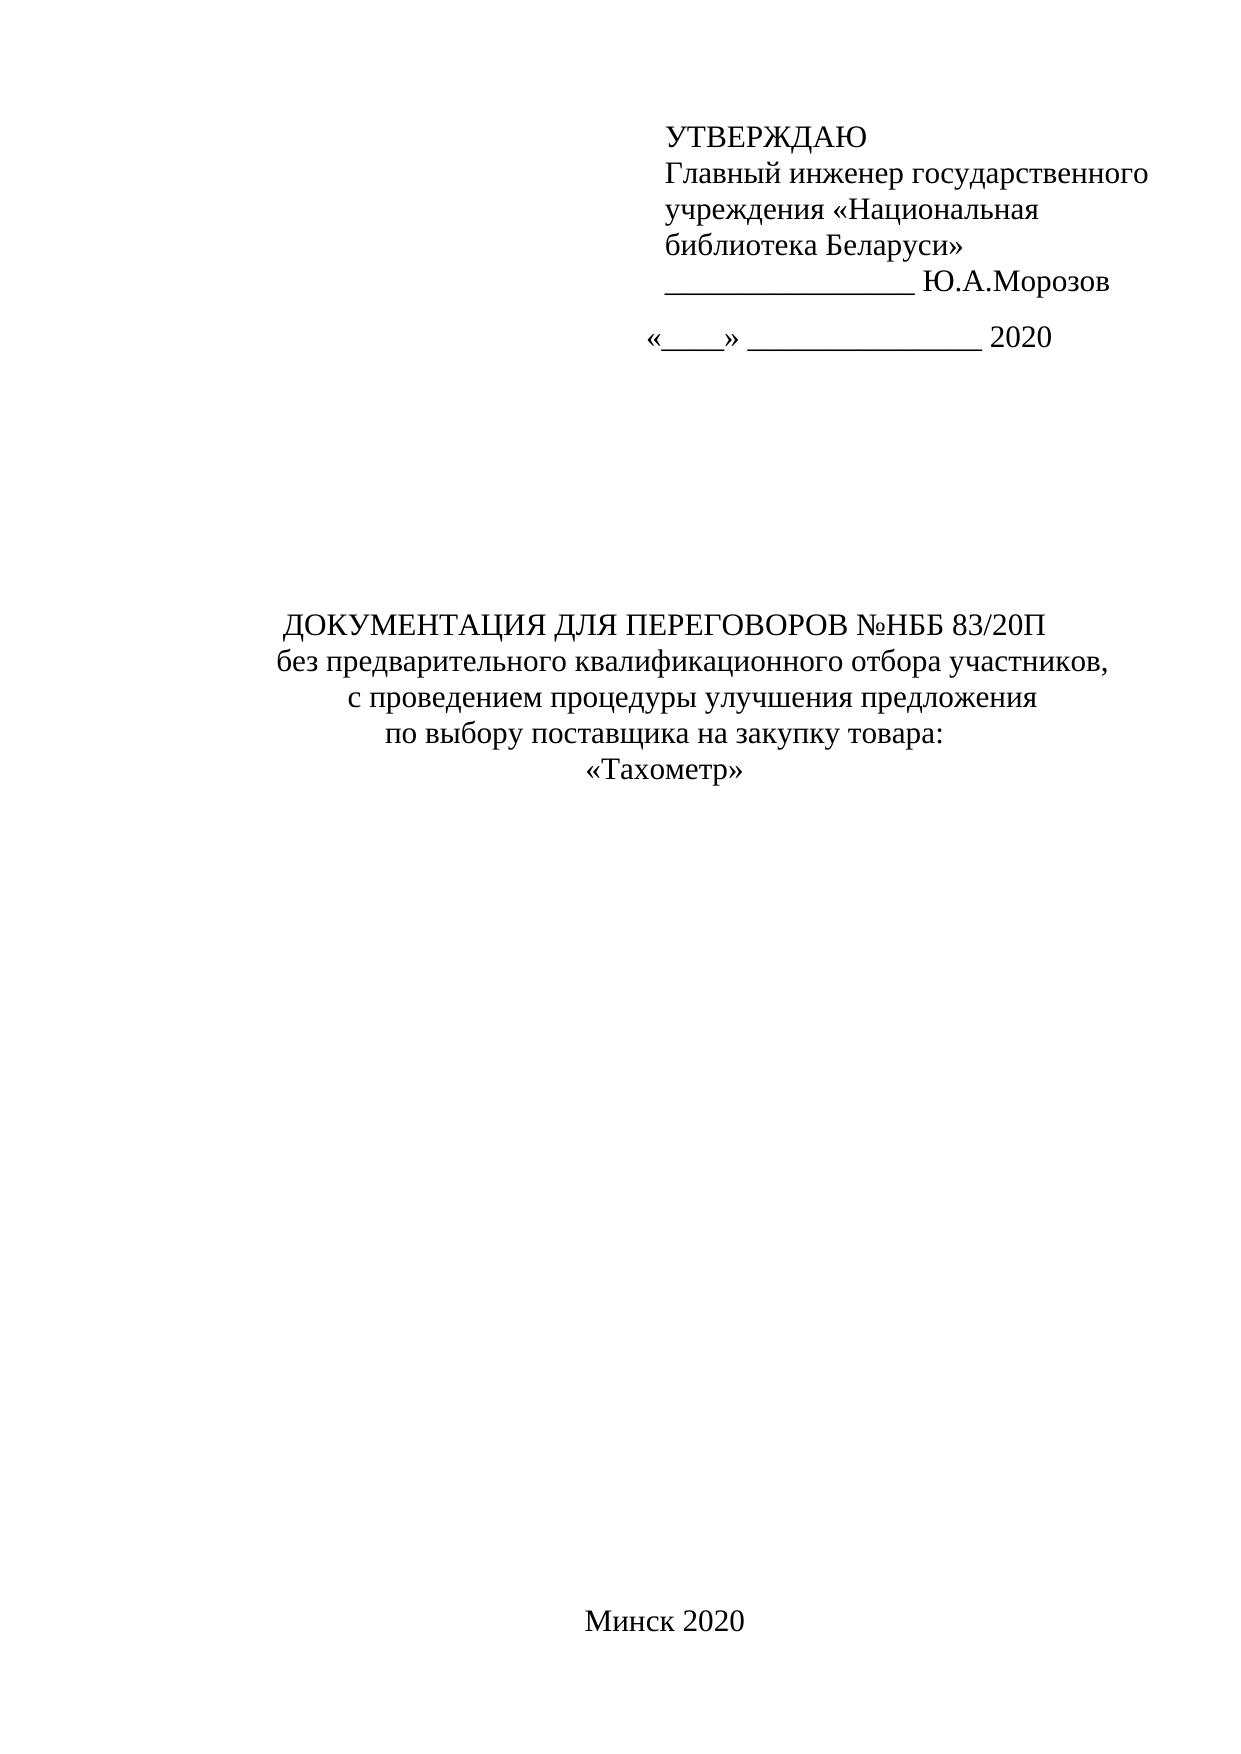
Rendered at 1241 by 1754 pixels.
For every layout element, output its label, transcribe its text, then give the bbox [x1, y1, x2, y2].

text Минск 2020 [177, 1603, 1152, 1638]
text «____» _______________ 2020 [472, 319, 1152, 354]
text без предварительного квалификационного отбора участников, [177, 642, 1152, 678]
text ДОКУМЕНТАЦИЯ ДЛЯ ПЕРЕГОВОРОВ №НББ 83/20П [177, 606, 1152, 642]
text с проведением процедуры улучшения предложения [177, 678, 1152, 714]
text ________________ Ю.А.Морозов [664, 262, 1152, 298]
text «Тахометр» [177, 750, 1152, 786]
text Главный инженер государственного учреждения «Национальная библиотека Беларуси» [664, 154, 1152, 262]
text по выбору поставщика на закупку товара: [177, 714, 1152, 750]
text УТВЕРЖДАЮ [664, 118, 1152, 154]
